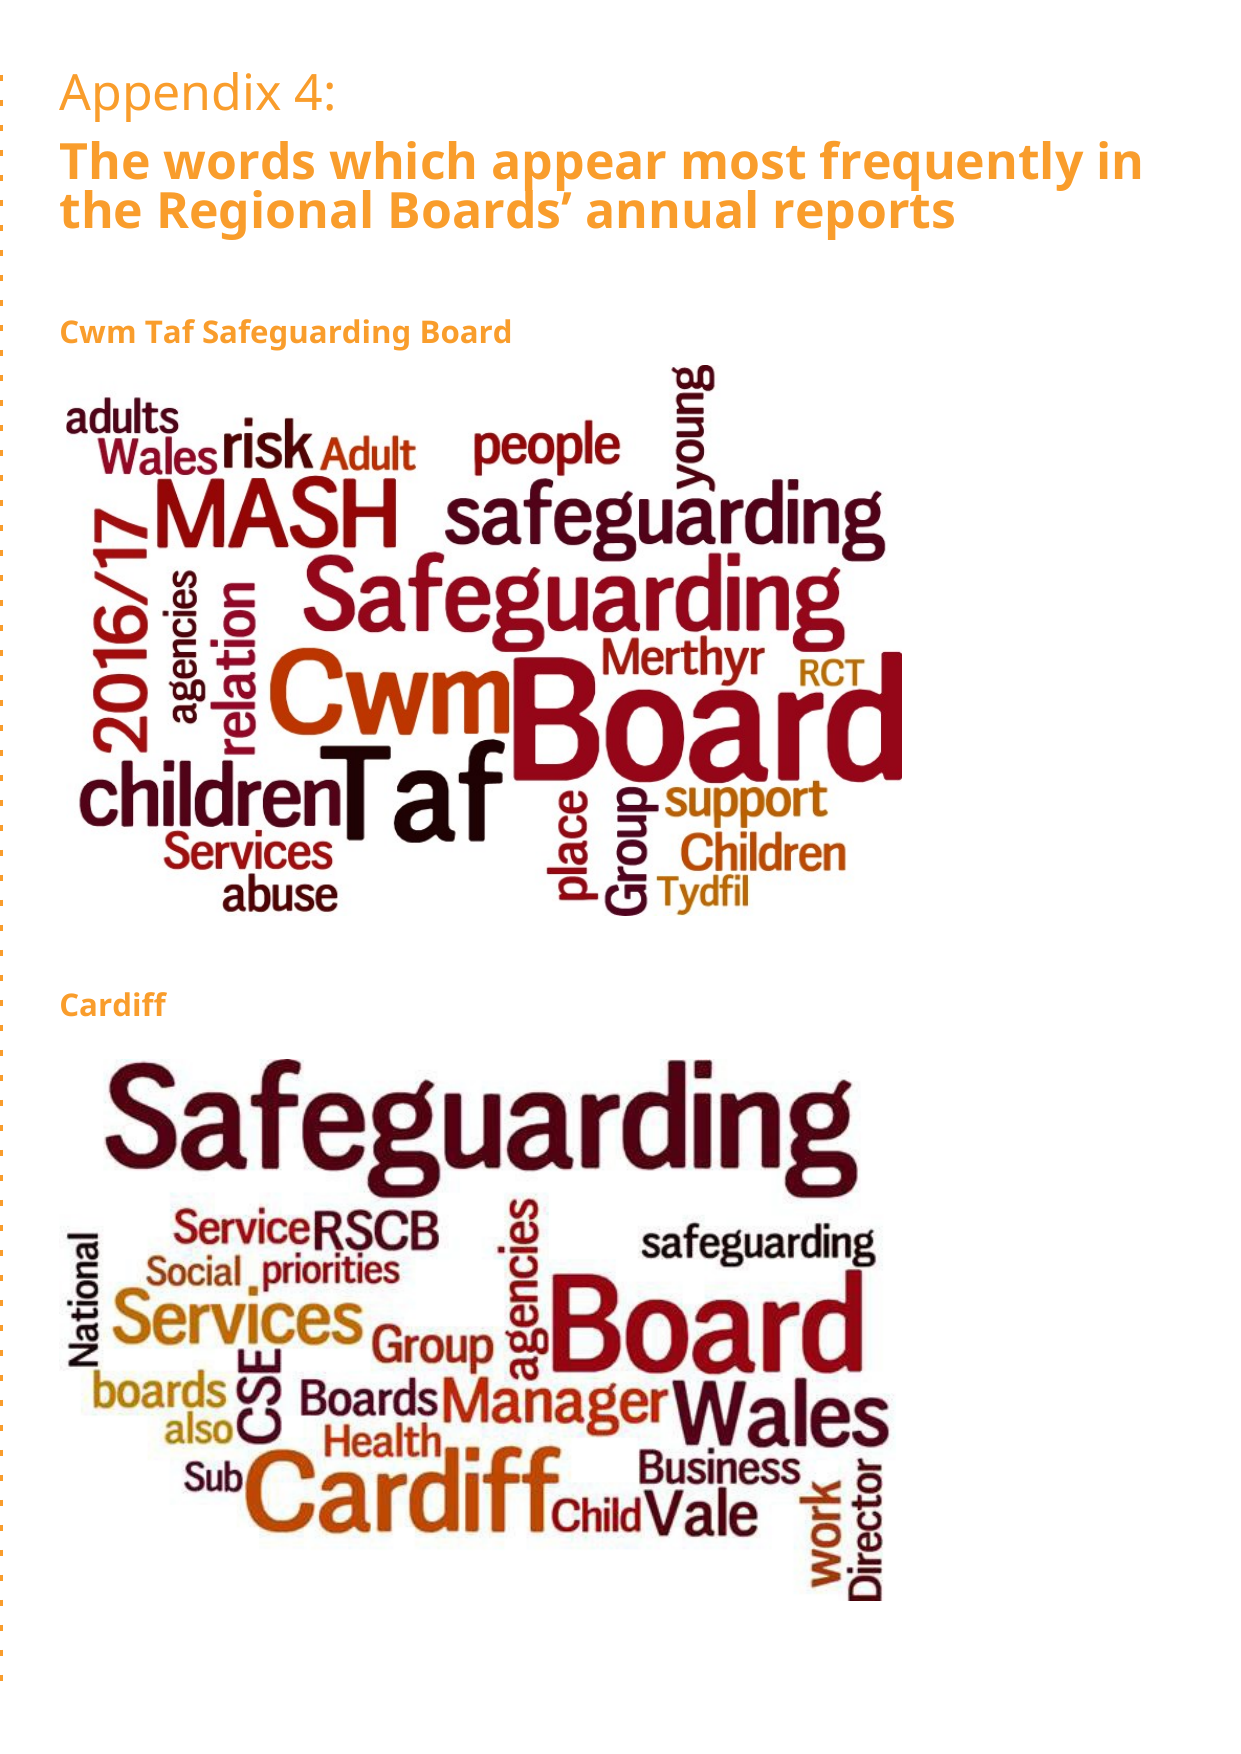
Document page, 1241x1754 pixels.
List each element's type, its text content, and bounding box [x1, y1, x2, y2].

picture [66, 365, 902, 916]
subtitle Cwm Taf Safeguarding Board [59, 310, 1219, 352]
text Cardiff [59, 983, 1219, 1026]
text Appendix 4: [59, 57, 1219, 125]
picture [59, 1059, 897, 1601]
subtitle The words which appear most frequently in the Regional Boards’ annual reports [59, 137, 1219, 243]
